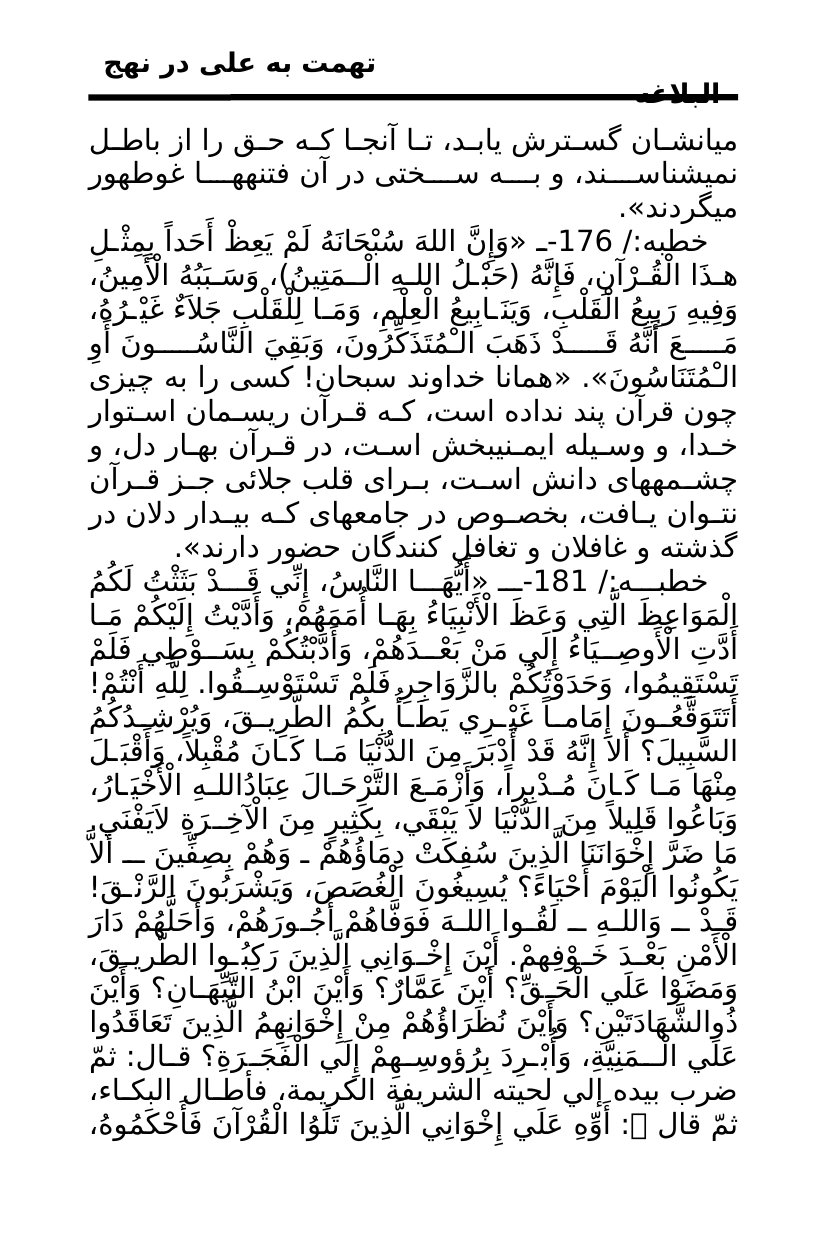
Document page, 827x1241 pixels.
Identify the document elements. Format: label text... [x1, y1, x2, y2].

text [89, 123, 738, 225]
text خطبه:/ 176- «وَإِنَّ اللهَ سُبْحَانَهُ لَمْ يَعِظْ أَحَداً بِمِثْلِ هذَا الْقُرْآنِ، فَإِنَّهُ (حَبْلُ اللهِ الْـمَتِينُ)، وَسَبَبُهُ الْأَمِينُ، وَفِيهِ رَبِيعُ الْقَلْبِ، وَيَنَابِيعُ الْعِلْمِ، وَمَا لِلْقَلْبِ جَلاَءٌ غَيْرُهُ، مَعَ أَنَّهُ قَدْ ذَهَبَ الـْمُتَذَکِّرُونَ، وَبَقِيَ النَّاسُونَ أَوِ الـْمُتَنَاسُونَ». «همانا خداوند سبحان! کسی را به چیزی چون قرآن پند نداده است، که قرآن ریسمان استوار خدا، و وسیله ایمنی‏بخش است، در قرآن بهار دل، و چشمه‏های دانش است، برای قلب جلائی جز قرآن نتوان یافت، بخصوص در جامعه‏ای که بیدار دلان در گذشته و غافلان و تغافل کنندگان حضور دارند». [89, 225, 738, 564]
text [89, 564, 738, 1142]
